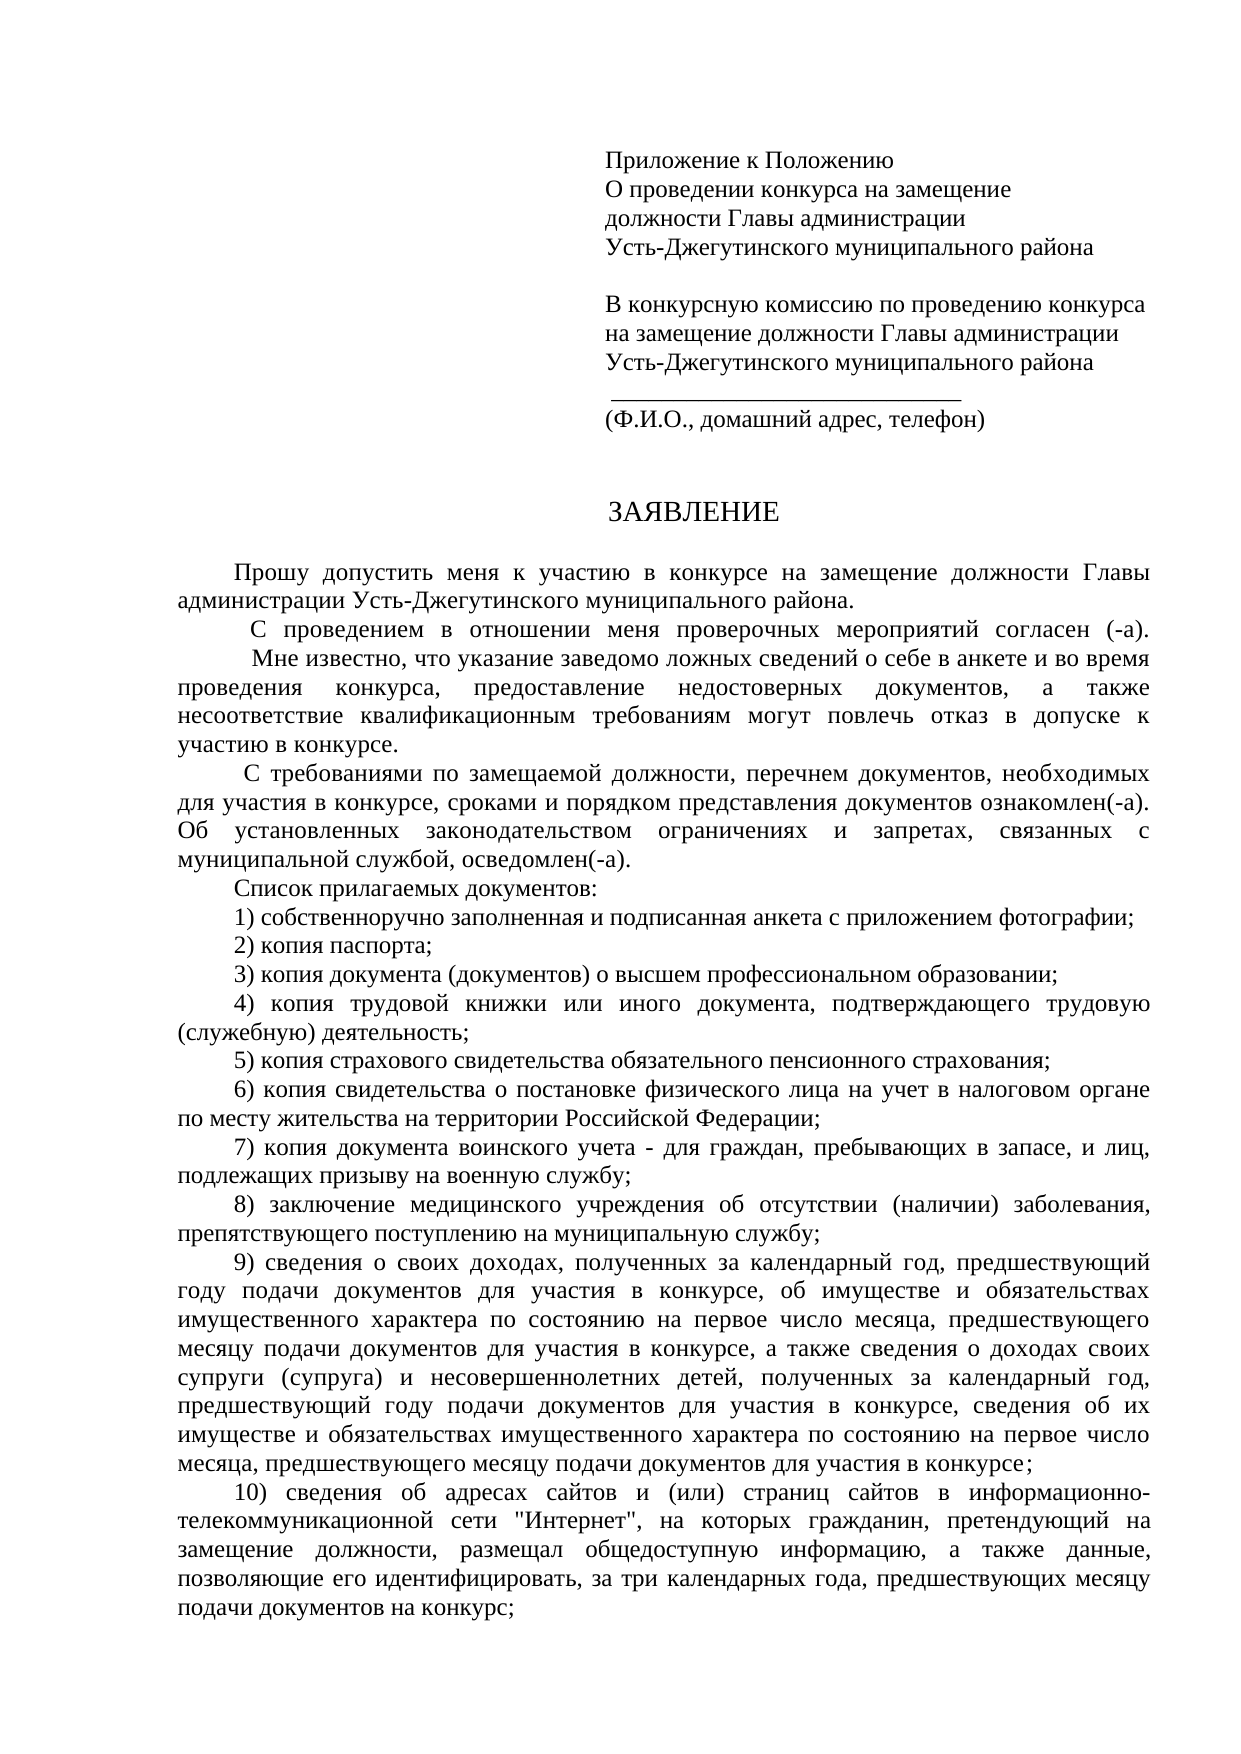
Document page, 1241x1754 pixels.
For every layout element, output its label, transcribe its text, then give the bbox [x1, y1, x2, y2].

text В конкурсную комиссию по проведению конкурса [546, 289, 1152, 318]
text Усть-Джегутинского муниципального района [546, 347, 1152, 375]
text 9) сведения о своих доходах, полученных за календарный год, предшествующий году подачи документов для участия в конкурсе, об имуществе и обязательствах имущественного характера по состоянию на первое число месяца, предшествующего месяцу подачи документов для участия в конкурсе, а также сведения о доходах своих супруги (супруга) и несовершеннолетних детей, полученных за календарный год, предшествующий году подачи документов для участия в конкурсе, сведения об их имуществе и обязательствах имущественного характера по состоянию на первое число месяца, предшествующего месяцу подачи документов для участия в конкурсе; [177, 1247, 1152, 1477]
text Список прилагаемых документов: [177, 873, 1152, 902]
text должности Главы администрации [546, 203, 1152, 232]
text 10) сведения об адресах сайтов и (или) страниц сайтов в информационно-телекоммуникационной сети "Интернет", на которых гражданин, претендующий на замещение должности, размещал общедоступную информацию, а также данные, позволяющие его идентифицировать, за три календарных года, предшествующих месяцу подачи документов на конкурс; [177, 1477, 1152, 1620]
text ____________________________ [546, 375, 1152, 404]
text ЗАЯВЛЕНИЕ [177, 494, 1152, 528]
text 8) заключение медицинского учреждения об отсутствии (наличии) заболевания, препятствующего поступлению на муниципальную службу; [177, 1189, 1152, 1247]
text С требованиями по замещаемой должности, перечнем документов, необходимых для участия в конкурсе, сроками и порядком представления документов ознакомлен(-а). Об установленных законодательством ограничениях и запретах, связанных с муниципальной службой, осведомлен(-а). [177, 758, 1152, 873]
text 6) копия свидетельства о постановке физического лица на учет в налоговом органе по месту жительства на территории Российской Федерации; [177, 1074, 1152, 1132]
text 5) копия страхового свидетельства обязательного пенсионного страхования; [177, 1045, 1152, 1074]
text 2) копия паспорта; [177, 930, 1152, 959]
text 1) собственноручно заполненная и подписанная анкета с приложением фотографии; [177, 902, 1152, 930]
text 4) копия трудовой книжки или иного документа, подтверждающего трудовую (служебную) деятельность; [177, 988, 1152, 1045]
text Усть-Джегутинского муниципального района [546, 232, 1152, 260]
text 7) копия документа воинского учета - для граждан, пребывающих в запасе, и лиц, подлежащих призыву на военную службу; [177, 1132, 1152, 1189]
text Приложение к Положению [546, 145, 1152, 174]
text О проведении конкурса на замещение [546, 174, 1152, 203]
text С проведением в отношении меня проверочных мероприятий согласен (-а). Мне известно, что указание заведомо ложных сведений о себе в анкете и во время проведения конкурса, предоставление недостоверных документов, а также несоответствие квалификационным требованиям могут повлечь отказ в допуске к участию в конкурсе. [177, 614, 1152, 758]
text на замещение должности Главы администрации [546, 318, 1152, 347]
text (Ф.И.О., домашний адрес, телефон) [546, 404, 1152, 433]
text 3) копия документа (документов) о высшем профессиональном образовании; [177, 959, 1152, 988]
text Прошу допустить меня к участию в конкурсе на замещение должности Главы администрации Усть-Джегутинского муниципального района. [177, 557, 1152, 614]
